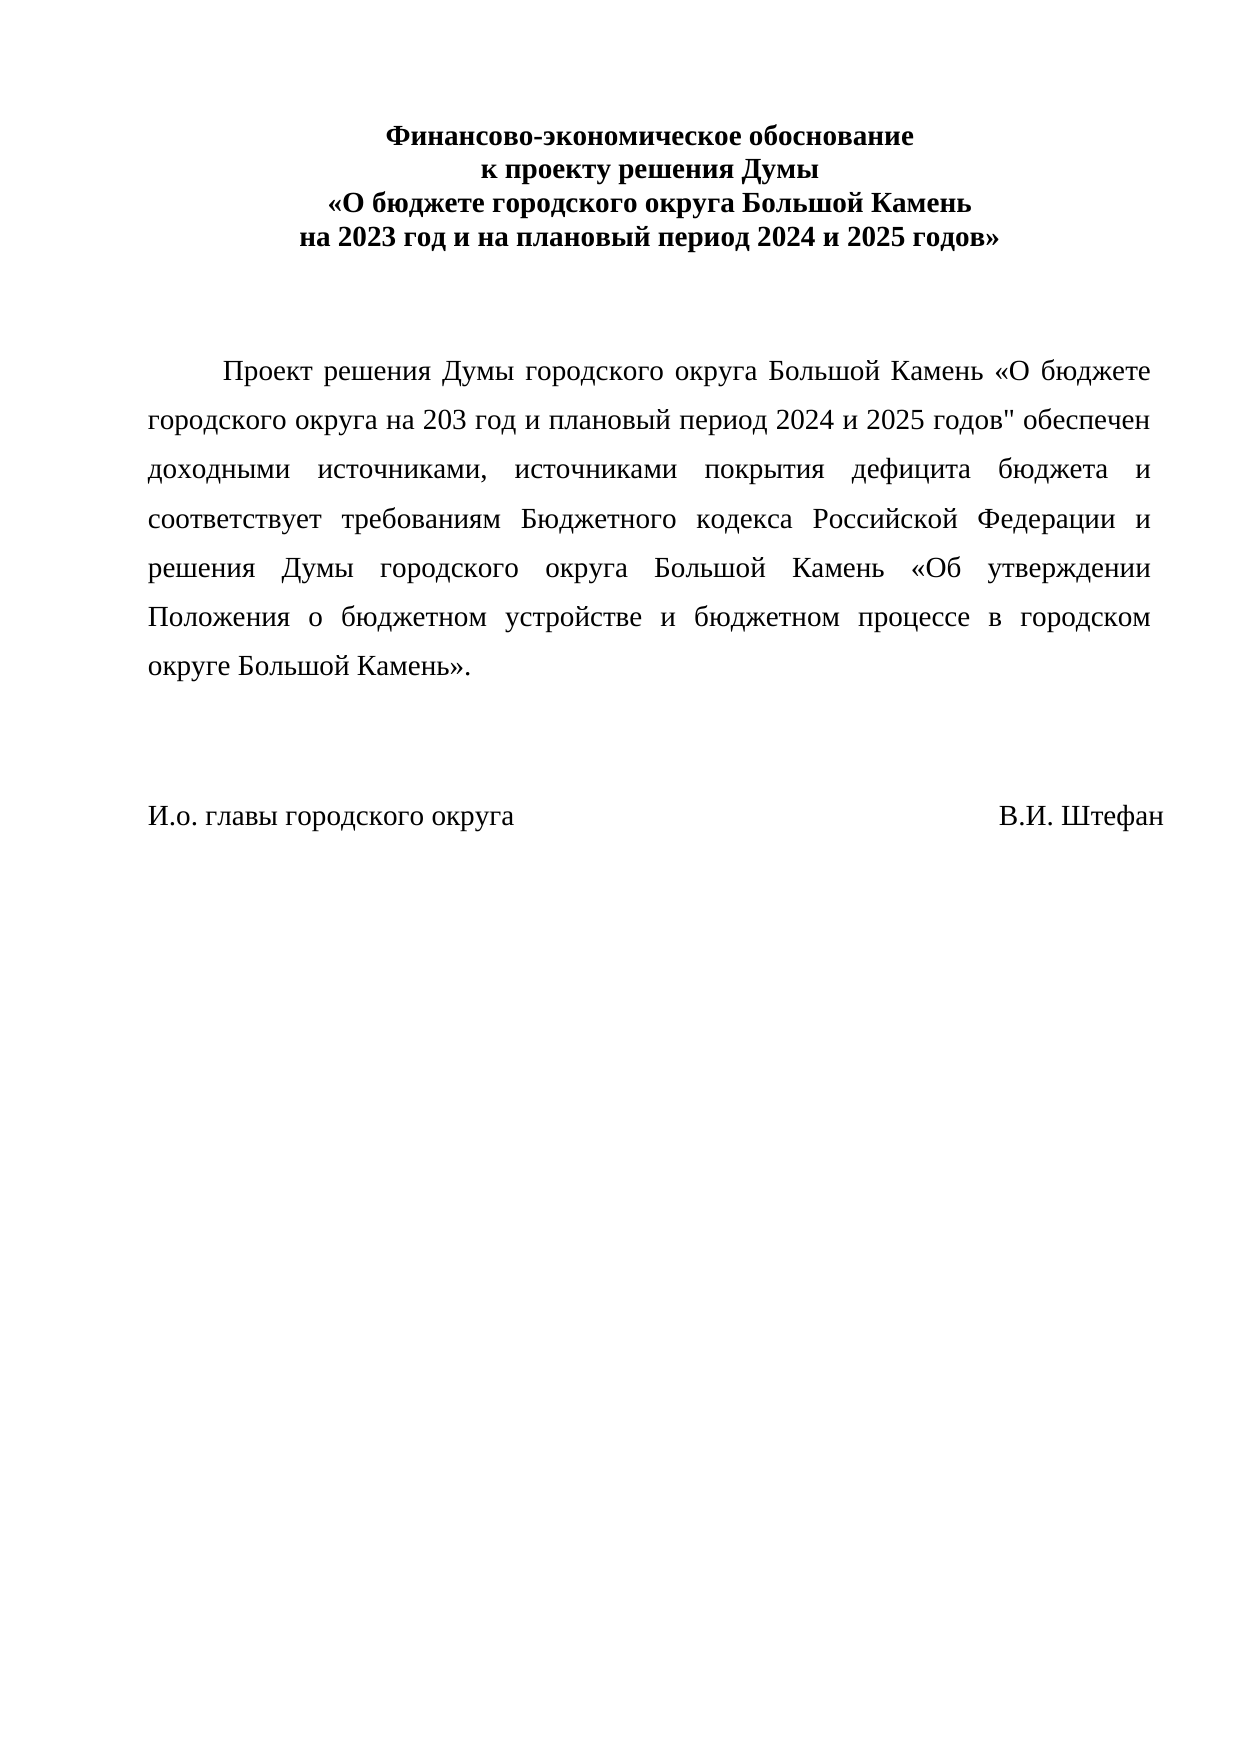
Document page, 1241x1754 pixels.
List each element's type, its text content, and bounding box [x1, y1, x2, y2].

text Проект решения Думы городского округа Большой Камень «О бюджете городского округа на 203 год и плановый период 2024 и 2025 годов" обеспечен доходными источниками, источниками покрытия дефицита бюджета и соответствует требованиям Бюджетного кодекса Российской Федерации и решения Думы городского округа Большой Камень «Об утверждении Положения о бюджетном устройстве и бюджетном процессе в городском округе Большой Камень». [148, 353, 1152, 682]
text на 2023 год и на плановый период 2024 и 2025 годов» [148, 219, 1152, 252]
text И.о. главы городского округа В.И. Штефан [148, 798, 1181, 832]
text Финансово-экономическое обоснование [148, 118, 1152, 152]
text «О бюджете городского округа Большой Камень [148, 185, 1152, 219]
text к проекту решения Думы [148, 152, 1152, 185]
